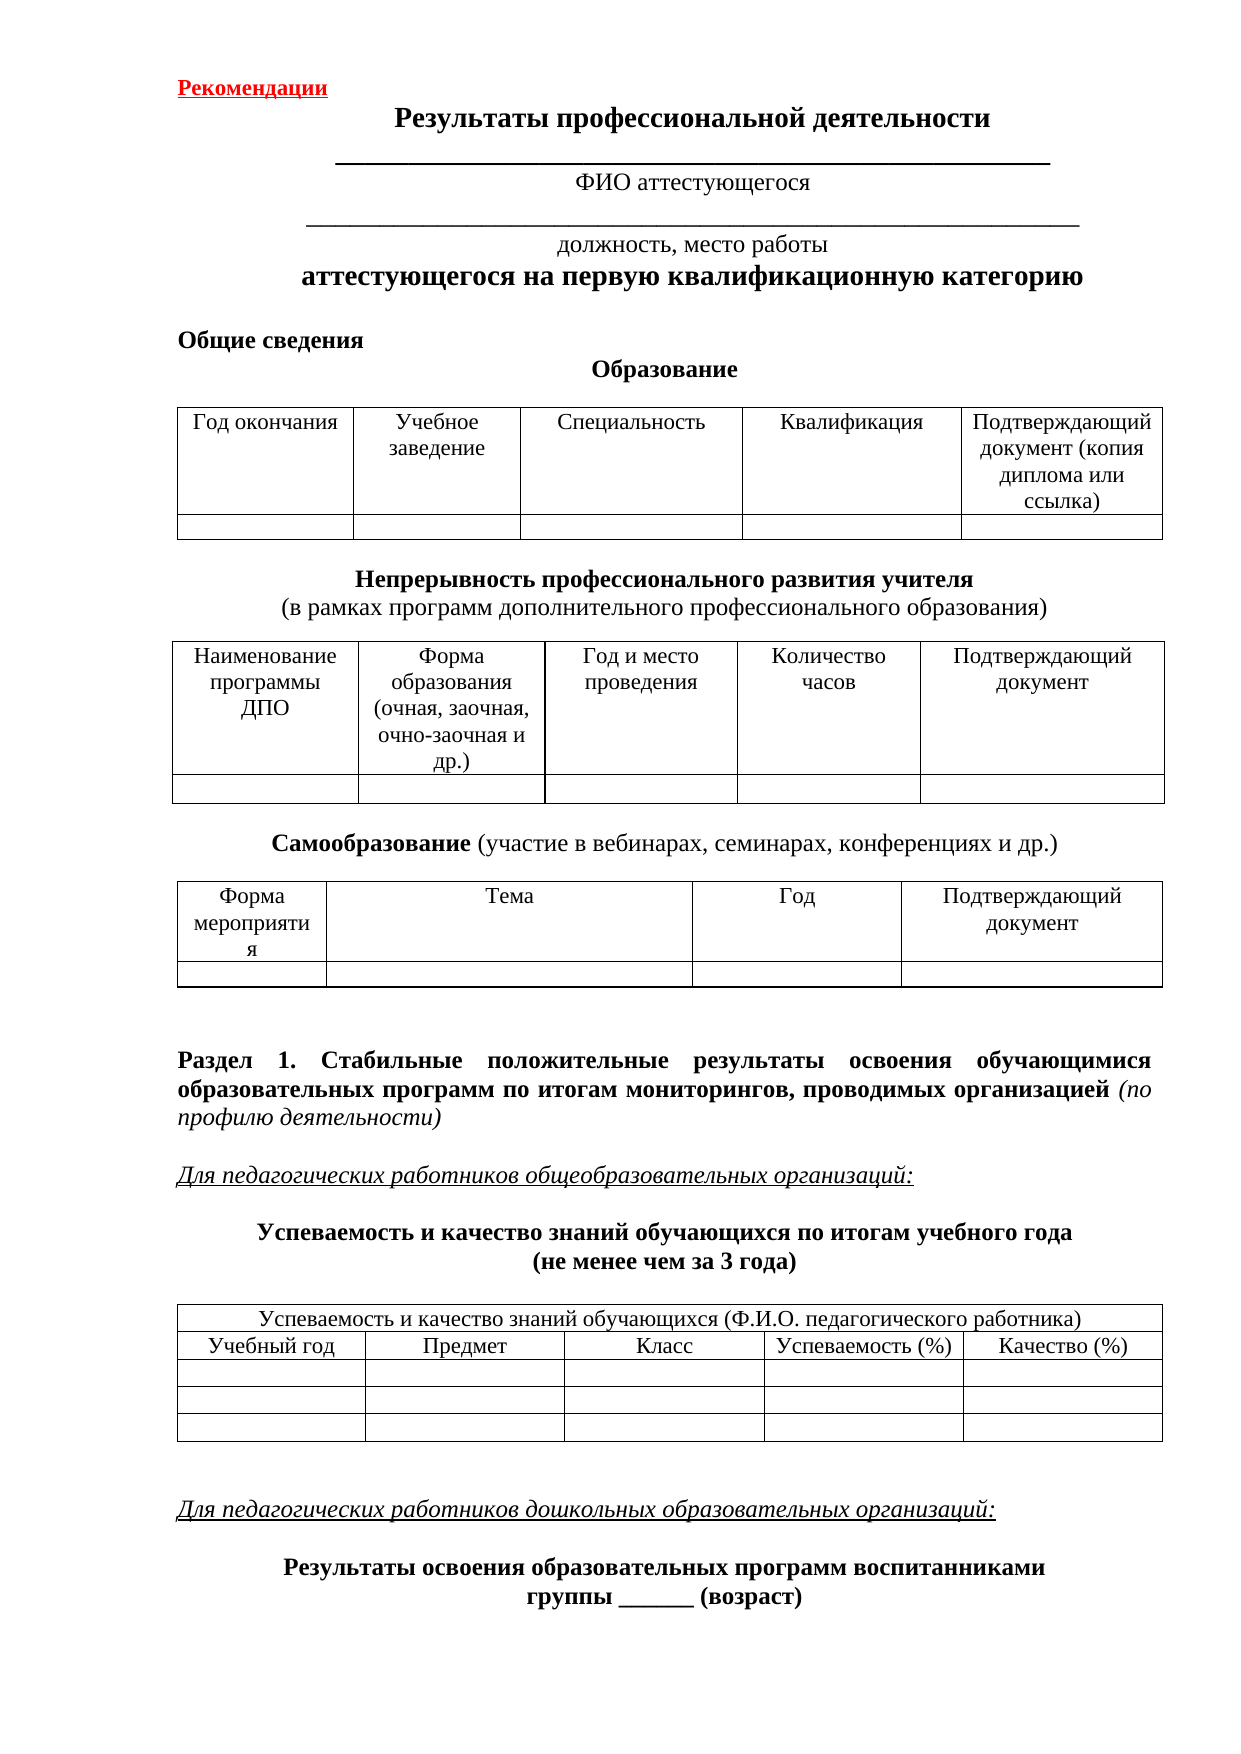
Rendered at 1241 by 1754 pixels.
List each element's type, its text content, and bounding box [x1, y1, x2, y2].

table_header Год окончания [178, 408, 353, 513]
table_cell [366, 1414, 564, 1441]
table_cell [359, 775, 544, 803]
table_cell Класс [565, 1332, 764, 1358]
table_header Квалификация [743, 408, 961, 513]
table_cell [327, 962, 692, 986]
text _____________________________________________________ [177, 196, 1152, 229]
table_cell [178, 962, 326, 986]
table_cell Предмет [366, 1332, 564, 1358]
table_cell [921, 775, 1164, 803]
table_cell [173, 775, 358, 803]
table_header Форма образования (очная, заочная, очно-заочная и др.) [359, 642, 544, 773]
table_cell Качество (%) [964, 1332, 1162, 1358]
table_header Успеваемость и качество знаний обучающихся (Ф.И.О. педагогического работника) [178, 1305, 1162, 1331]
text Непрерывность профессионального развития учителя [177, 564, 1152, 592]
text Результаты профессиональной деятельности [177, 100, 1152, 134]
text группы ______ (возраст) [177, 1581, 1152, 1609]
table_header Год [693, 882, 901, 961]
table_cell [964, 1387, 1162, 1413]
table_header Подтверждающий документ [902, 882, 1162, 961]
table_cell [964, 1360, 1162, 1386]
text _________________________________________________ [177, 134, 1152, 167]
table_cell [738, 775, 920, 803]
table_cell [765, 1360, 963, 1386]
table_header Количество часов [738, 642, 920, 773]
text Для педагогических работников дошкольных образовательных организаций: [177, 1494, 1152, 1523]
table_cell [765, 1387, 963, 1413]
table_cell [565, 1387, 764, 1413]
table_cell [565, 1360, 764, 1386]
table_header Форма мероприятия [178, 882, 326, 961]
table_header Тема [327, 882, 692, 961]
text Самообразование (участие в вебинарах, семинарах, конференциях и др.) [177, 828, 1152, 857]
text ФИО аттестующегося [177, 167, 1152, 196]
table_cell [178, 515, 353, 538]
text должность, место работы [177, 229, 1152, 258]
text Образование [177, 354, 1152, 383]
text аттестующегося на первую квалификационную категорию [177, 258, 1152, 292]
text Рекомендации [177, 74, 1152, 100]
text (в рамках программ дополнительного профессионального образования) [177, 592, 1152, 621]
table_cell [521, 515, 742, 538]
table_cell Успеваемость (%) [765, 1332, 963, 1358]
table_cell [354, 515, 520, 538]
table_header Наименование программы ДПО [173, 642, 358, 773]
table_header Подтверждающий документ [921, 642, 1164, 773]
table_cell [743, 515, 961, 538]
table_cell [565, 1414, 764, 1441]
table_cell [546, 775, 737, 803]
table_cell [962, 515, 1162, 538]
text Для педагогических работников общеобразовательных организаций: [177, 1160, 1152, 1189]
table_header Учебное заведение [354, 408, 520, 513]
table_header Год и место проведения [546, 642, 737, 773]
text Результаты освоения образовательных программ воспитанниками [177, 1552, 1152, 1581]
table_header Специальность [521, 408, 742, 513]
table_cell [366, 1387, 564, 1413]
table_cell [178, 1414, 365, 1441]
table_cell [178, 1387, 365, 1413]
table_cell [178, 1360, 365, 1386]
table_cell [693, 962, 901, 986]
table_cell [366, 1360, 564, 1386]
table_header Подтверждающий документ (копия диплома или ссылка) [962, 408, 1162, 513]
text Общие сведения [177, 325, 1152, 354]
table_cell Учебный год [178, 1332, 365, 1358]
text (не менее чем за 3 года) [177, 1246, 1152, 1275]
table_cell [964, 1414, 1162, 1441]
table_cell [902, 962, 1162, 986]
text Успеваемость и качество знаний обучающихся по итогам учебного года [177, 1217, 1152, 1246]
text Раздел 1. Стабильные положительные результаты освоения обучающимися образовательных программ по итогам мониторингов, проводимых организацией (по профилю деятельности) [177, 1045, 1152, 1131]
table_cell [765, 1414, 963, 1441]
